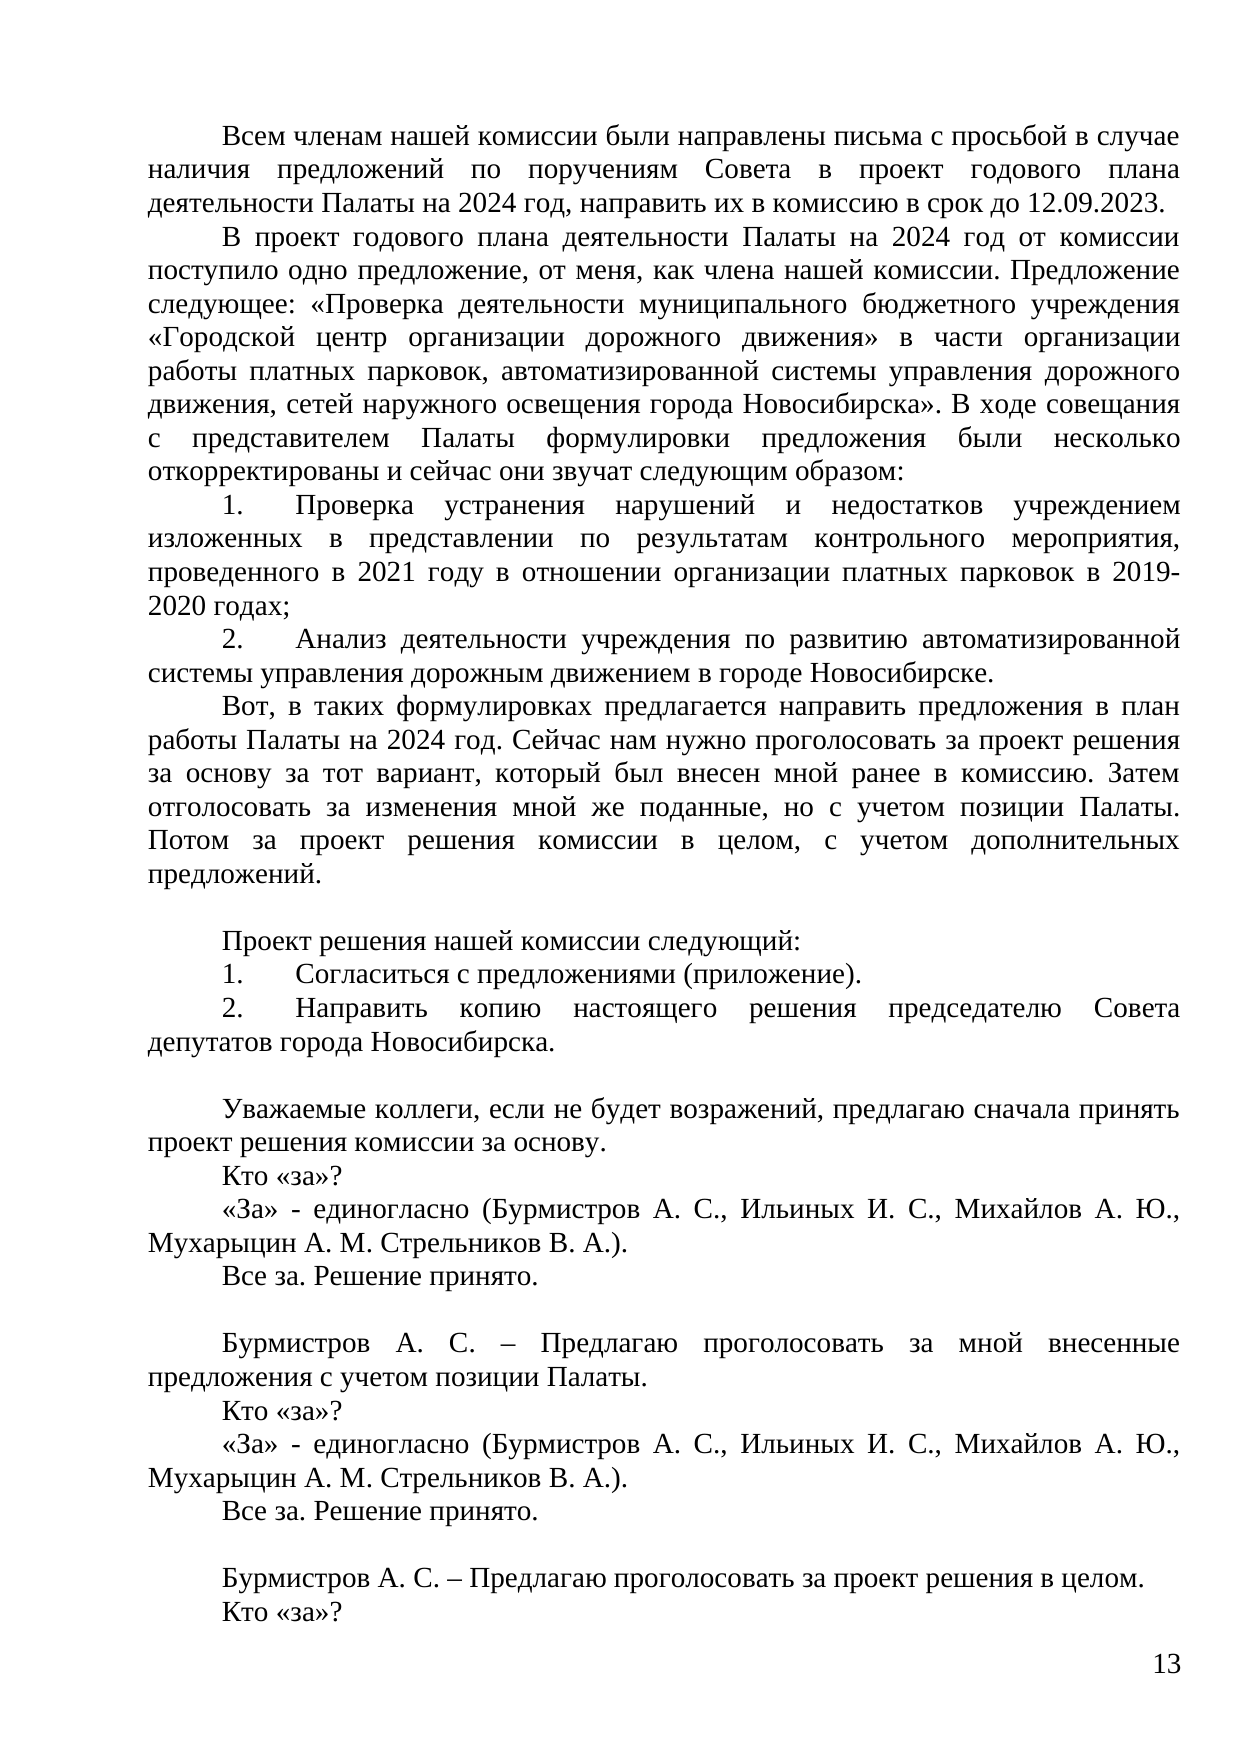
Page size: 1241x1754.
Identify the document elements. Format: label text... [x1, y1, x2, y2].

text Кто «за»? [148, 1594, 1181, 1627]
text 2. Анализ деятельности учреждения по развитию автоматизированной системы управления дорожным движением в городе Новосибирске. [148, 621, 1181, 688]
text Бурмистров А. С. – Предлагаю проголосовать за проект решения в целом. [148, 1560, 1181, 1594]
text Кто «за»? [148, 1393, 1181, 1426]
text Бурмистров А. С. – Предлагаю проголосовать за мной внесенные предложения с учетом позиции Палаты. [148, 1326, 1181, 1393]
text В проект годового плана деятельности Палаты на 2024 год от комиссии поступило одно предложение, от меня, как члена нашей комиссии. Предложение следующее: «Проверка деятельности муниципального бюджетного учреждения «Городской центр организации дорожного движения» в части организации работы платных парковок, автоматизированной системы управления дорожного движения, сетей наружного освещения города Новосибирска». В ходе совещания с представителем Палаты формулировки предложения были несколько откорректированы и сейчас они звучат следующим образом: [148, 219, 1181, 487]
text 1. Проверка устранения нарушений и недостатков учреждением изложенных в представлении по результатам контрольного мероприятия, проведенного в 2021 году в отношении организации платных парковок в 2019-2020 годах; [148, 487, 1181, 621]
text 2. Направить копию настоящего решения председателю Совета депутатов города Новосибирска. [148, 990, 1181, 1057]
text Кто «за»? [148, 1158, 1181, 1191]
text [148, 1426, 1181, 1493]
text Все за. Решение принято. [148, 1493, 1181, 1527]
text Уважаемые коллеги, если не будет возражений, предлагаю сначала принять проект решения комиссии за основу. [148, 1091, 1181, 1158]
text Проект решения нашей комиссии следующий: [148, 923, 1181, 957]
text Все за. Решение принято. [148, 1258, 1181, 1292]
text Всем членам нашей комиссии были направлены письма с просьбой в случае наличия предложений по поручениям Совета в проект годового плана деятельности Палаты на 2024 год, направить их в комиссию в срок до 12.09.2023. [148, 118, 1181, 219]
text 1. Согласиться с предложениями (приложение). [148, 957, 1181, 990]
text Вот, в таких формулировках предлагается направить предложения в план работы Палаты на 2024 год. Сейчас нам нужно проголосовать за проект решения за основу за тот вариант, который был внесен мной ранее в комиссию. Затем отголосовать за изменения мной же поданные, но с учетом позиции Палаты. Потом за проект решения комиссии в целом, с учетом дополнительных предложений. [148, 688, 1181, 889]
text «За» - единогласно (Бурмистров А. С., Ильиных И. С., Михайлов А. Ю., Мухарыцин А. М. Стрельников В. А.). [148, 1191, 1181, 1258]
